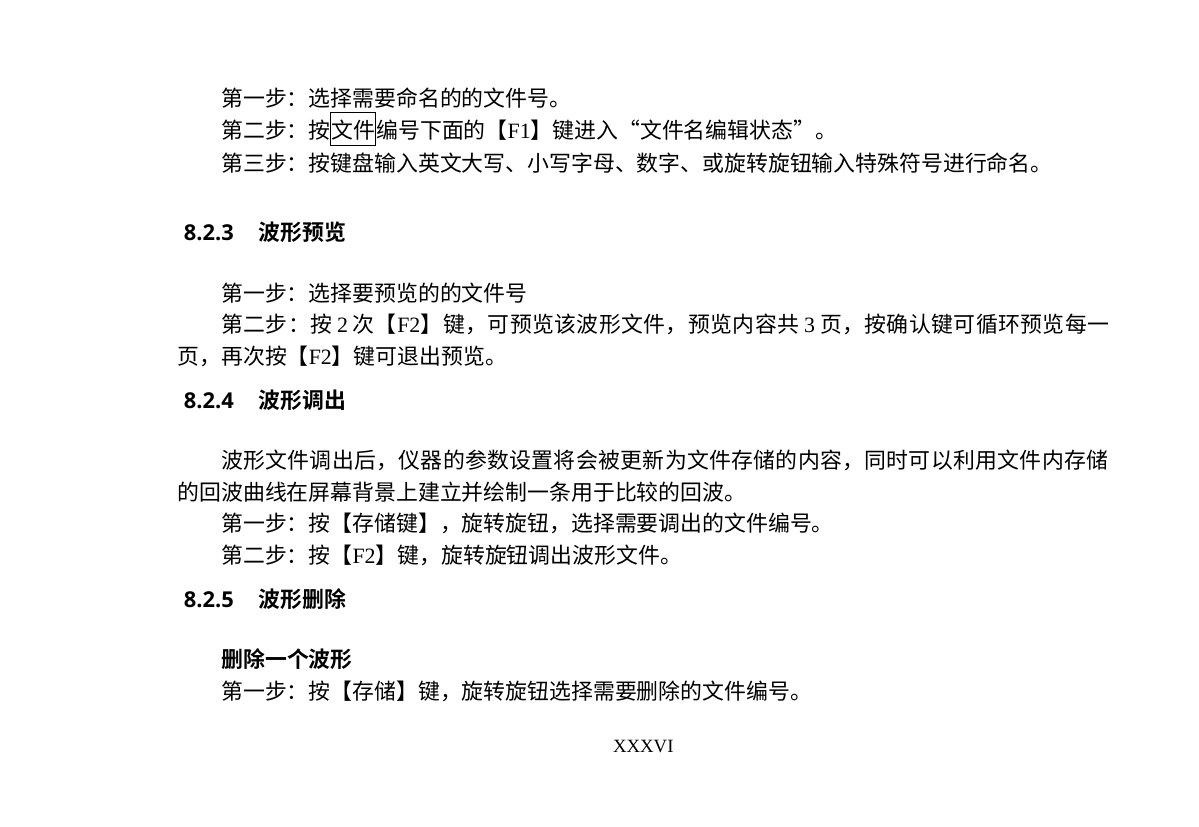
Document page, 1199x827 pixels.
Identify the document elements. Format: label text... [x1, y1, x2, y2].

text 第一步：按【存储】键，旋转旋钮选择需要删除的文件编号。 [177, 674, 1109, 706]
text 波形调出 [184, 383, 1109, 415]
text 第二步：按文件编号下面的【F1】键进入“文件名编辑状态”。 [376, 112, 1109, 146]
text 第二步：按2次【F2】键，可预览该波形文件，预览内容共3页，按确认键可循环预览每一页，再次按【F2】键可退出预览。 [177, 307, 1109, 371]
text 第二步：按文件编号下面的【F1】键进入“文件名编辑状态”。 [177, 112, 330, 146]
text 第一步：按【存储键】，旋转旋钮，选择需要调出的文件编号。 [177, 506, 1109, 538]
text 第二步：按【F2】键，旋转旋钮调出波形文件。 [177, 538, 1109, 570]
text 第三步：按键盘输入英文大写、小写字母、数字、或旋转旋钮输入特殊符号进行命名。 [177, 146, 1109, 178]
text 波形文件调出后，仪器的参数设置将会被更新为文件存储的内容，同时可以利用文件内存储的回波曲线在屏幕背景上建立并绘制一条用于比较的回波。 [177, 443, 1109, 506]
text 第一步：选择要预览的的文件号 [177, 276, 1109, 307]
text 第一步：选择需要命名的的文件号。 [177, 81, 1109, 112]
text 删除一个波形 [177, 642, 1109, 674]
text 波形删除 [184, 582, 1109, 614]
text 波形预览 [184, 215, 1109, 247]
